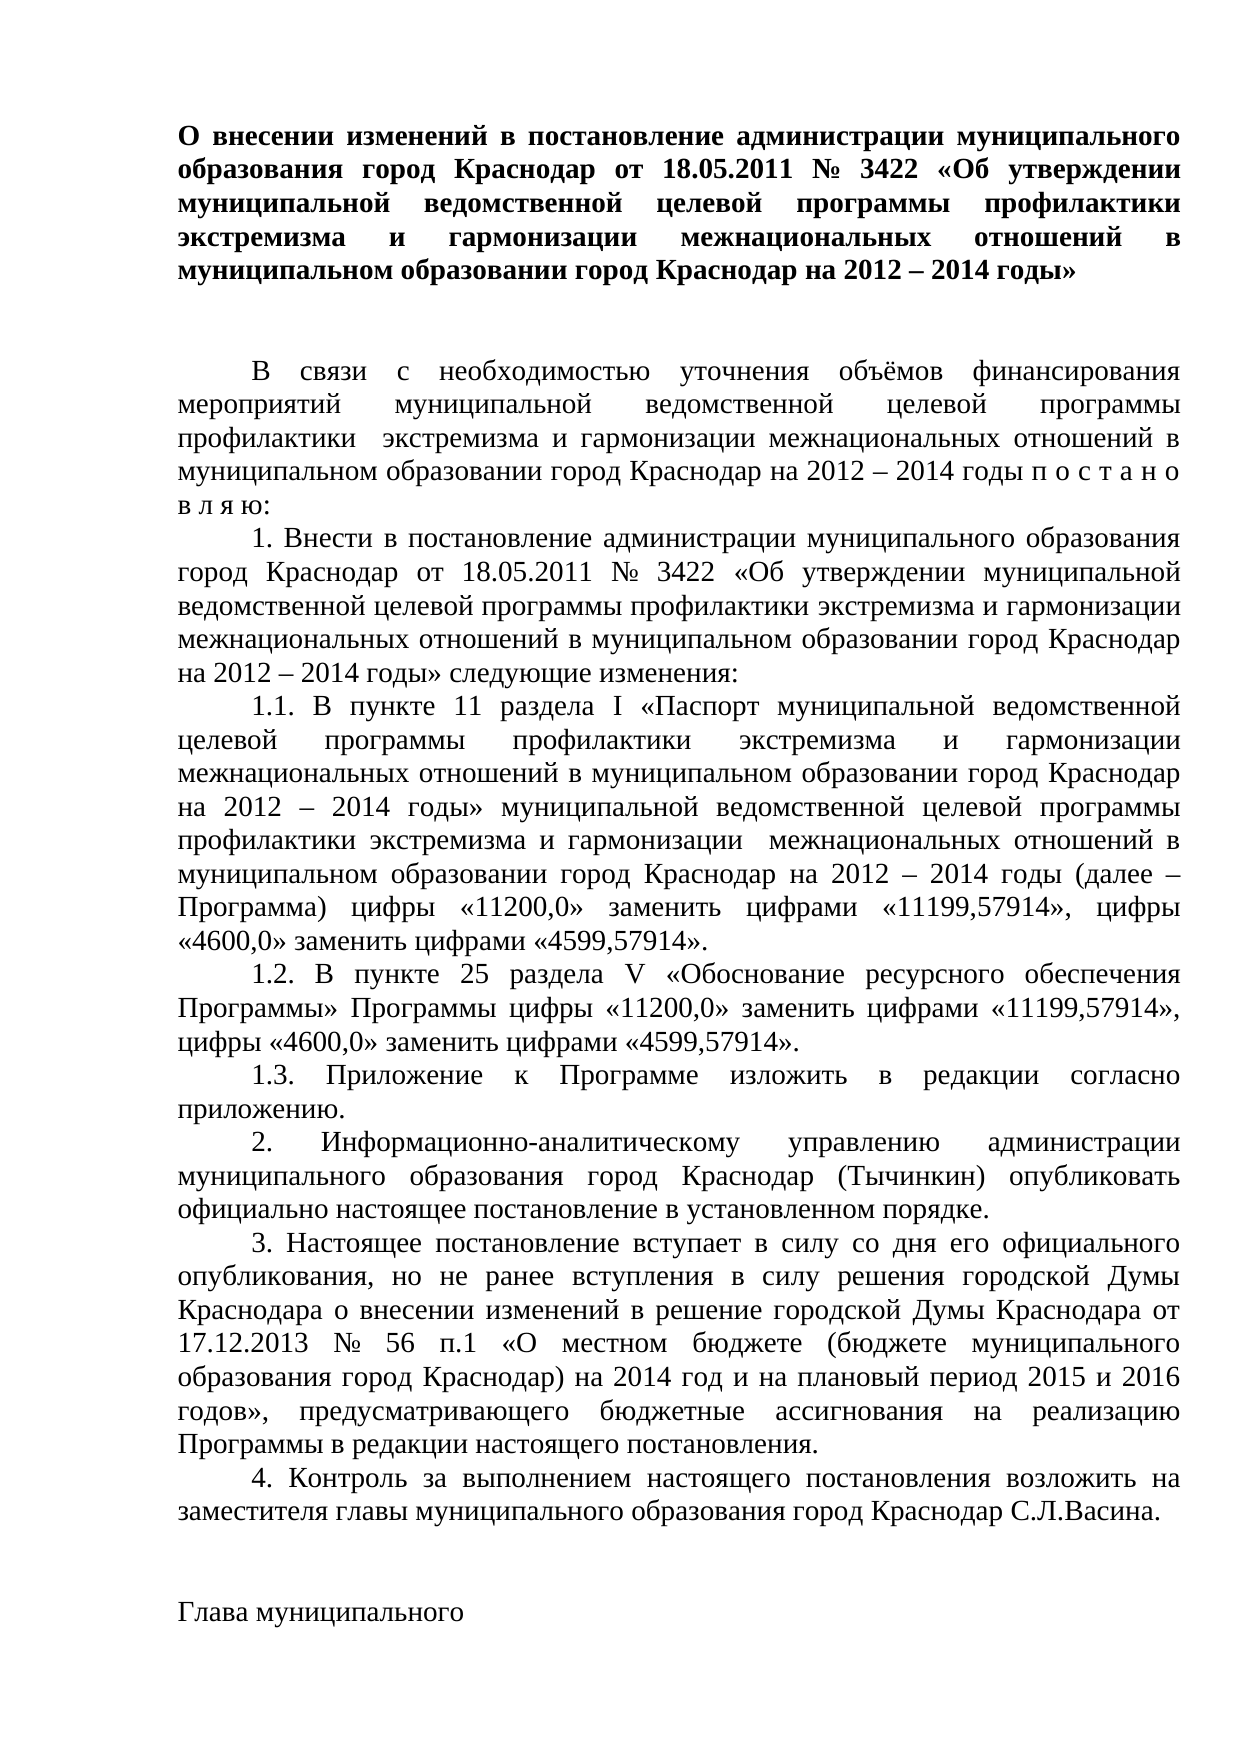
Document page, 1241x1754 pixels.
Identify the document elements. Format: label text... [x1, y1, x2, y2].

text 4. Контроль за выполнением настоящего постановления возложить на заместителя главы муниципального образования город Краснодар С.Л.Васина. [177, 1460, 1181, 1527]
text 2. Информационно-аналитическому управлению администрации муниципального образования город Краснодар (Тычинкин) опубликовать официально настоящее постановление в установленном порядке. [177, 1124, 1181, 1225]
text 1.3. Приложение к Программе изложить в редакции согласно приложению. [177, 1057, 1181, 1124]
text 1.2. В пункте 25 раздела V «Обоснование ресурсного обеспечения Программы» Программы цифры «11200,0» заменить цифрами «11199,57914», цифры «4600,0» заменить цифрами «4599,57914». [177, 957, 1181, 1057]
text Глава муниципального [177, 1594, 1181, 1627]
text В связи с необходимостью уточнения объёмов финансирования мероприятий муниципальной ведомственной целевой программы профилактики экстремизма и гармонизации межнациональных отношений в муниципальном образовании город Краснодар на 2012 – 2014 годы п о с т а н о в л я ю: [177, 353, 1181, 521]
text 1. Внести в постановление администрации муниципального образования город Краснодар от 18.05.2011 № 3422 «Об утверждении муниципальной ведомственной целевой программы профилактики экстремизма и гармонизации межнациональных отношений в муниципальном образовании город Краснодар на 2012 – 2014 годы» следующие изменения: [177, 521, 1181, 688]
text 1.1. В пункте 11 раздела I «Паспорт муниципальной ведомственной целевой программы профилактики экстремизма и гармонизации межнациональных отношений в муниципальном образовании город Краснодар на 2012 – 2014 годы» муниципальной ведомственной целевой программы профилактики экстремизма и гармонизации межнациональных отношений в муниципальном образовании город Краснодар на 2012 – 2014 годы (далее – Программа) цифры «11200,0» заменить цифрами «11199,57914», цифры «4600,0» заменить цифрами «4599,57914». [177, 688, 1181, 957]
text О внесении изменений в постановление администрации муниципального образования город Краснодар от 18.05.2011 № 3422 «Об утверждении муниципальной ведомственной целевой программы профилактики экстремизма и гармонизации межнациональных отношений в муниципальном образовании город Краснодар на 2012 – 2014 годы» [177, 118, 1181, 286]
text 3. Настоящее постановление вступает в силу со дня его официального опубликования, но не ранее вступления в силу решения городской Думы Краснодара о внесении изменений в решение городской Думы Краснодара от 17.12.2013 № 56 п.1 «О местном бюджете (бюджете муниципального образования город Краснодар) на 2014 год и на плановый период 2015 и 2016 годов», предусматривающего бюджетные ассигнования на реализацию Программы в редакции настоящего постановления. [177, 1225, 1181, 1460]
